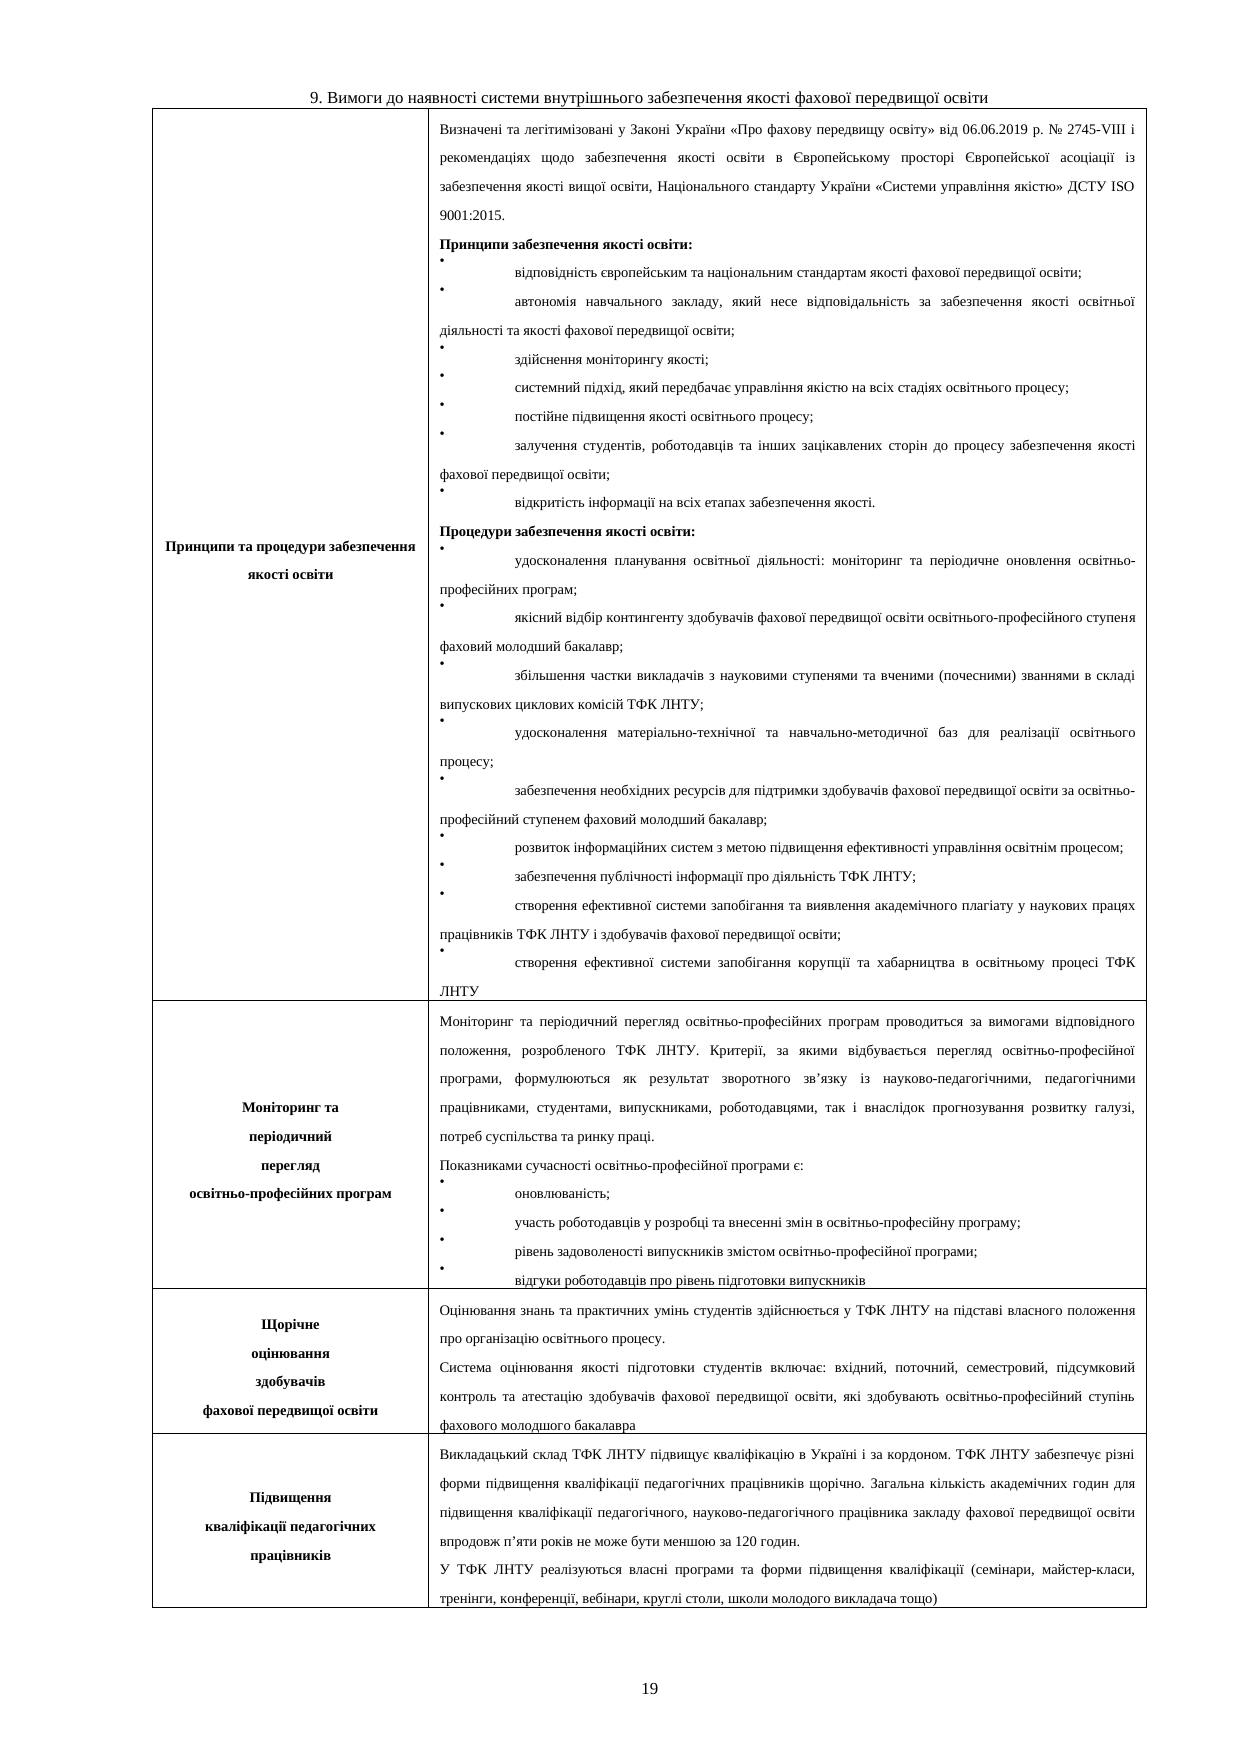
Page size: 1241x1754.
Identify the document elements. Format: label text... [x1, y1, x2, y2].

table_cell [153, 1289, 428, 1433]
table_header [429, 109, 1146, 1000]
text 9. Вимоги до наявності системи внутрішнього забезпечення якості фахової передвищої освіти [118, 74, 1181, 107]
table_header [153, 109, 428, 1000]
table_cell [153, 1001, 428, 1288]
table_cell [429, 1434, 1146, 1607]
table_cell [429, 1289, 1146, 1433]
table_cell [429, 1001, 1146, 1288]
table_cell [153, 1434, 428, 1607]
